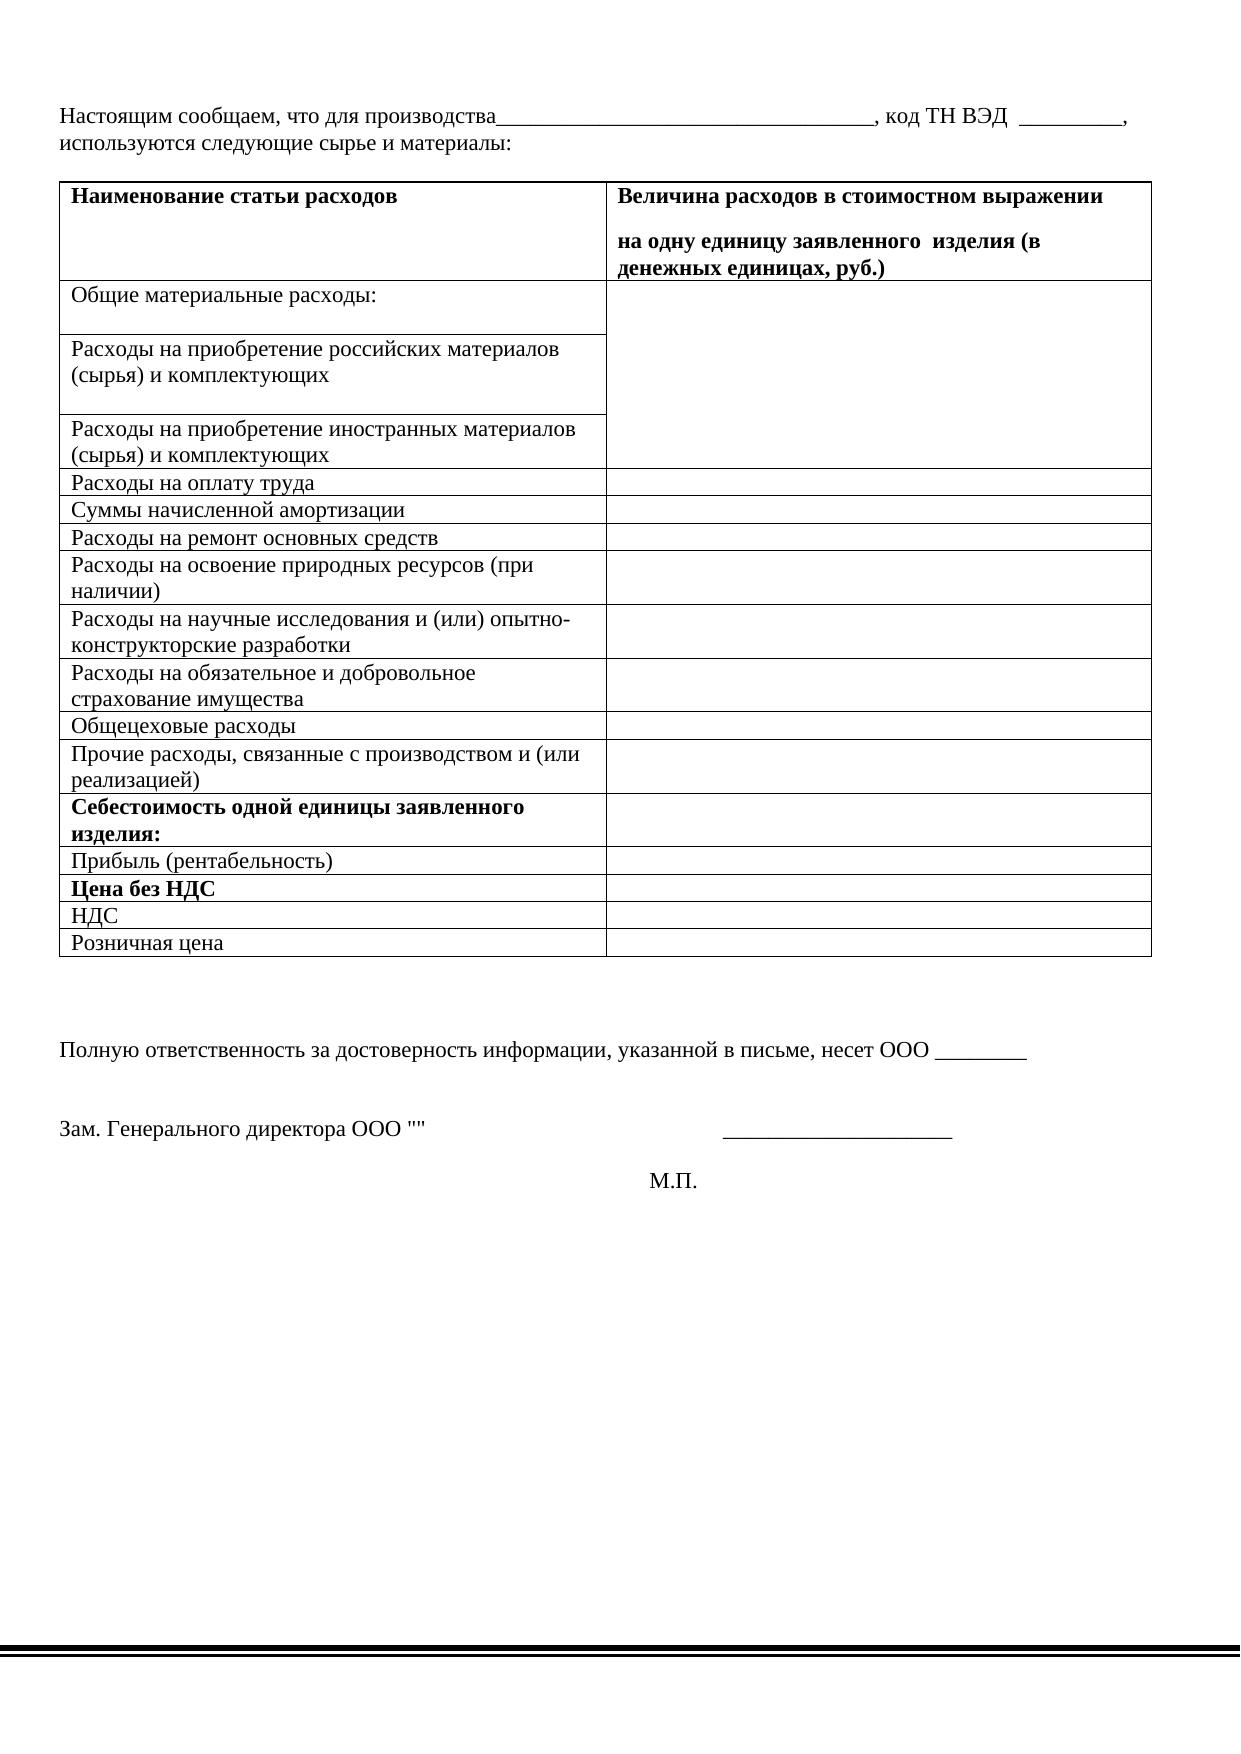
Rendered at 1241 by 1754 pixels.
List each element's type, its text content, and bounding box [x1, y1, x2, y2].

table_header Величина расходов в стоимостном выражении на одну единицу заявленного изделия (в денежных единицах, руб.) [607, 183, 1151, 280]
table_cell [607, 605, 1151, 657]
table_cell Расходы на ремонт основных средств [60, 524, 606, 550]
table_cell [607, 847, 1151, 873]
table_cell Суммы начисленной амортизации [60, 496, 606, 523]
table_cell [607, 469, 1151, 495]
table_cell Расходы на научные исследования и (или) опытно-конструкторские разработки [60, 605, 606, 657]
table_cell Расходы на оплату труда [60, 469, 606, 495]
table_header Наименование статьи расходов [60, 183, 606, 280]
table_cell [607, 740, 1151, 792]
table_cell Прочие расходы, связанные с производством и (или реализацией) [60, 740, 606, 792]
table_cell Расходы на освоение природных ресурсов (при наличии) [60, 551, 606, 604]
text М.П. [59, 1168, 1152, 1194]
table_cell [607, 875, 1151, 901]
table_cell [607, 659, 1151, 711]
table_cell Розничная цена [60, 929, 606, 956]
table_cell [607, 929, 1151, 956]
table_cell Цена без НДС [60, 875, 606, 901]
text Зам. Генерального директора ООО "" ____________________ [59, 1115, 1152, 1141]
table_cell [607, 902, 1151, 928]
table_cell [607, 524, 1151, 550]
table_cell Себестоимость одной единицы заявленного изделия: [60, 794, 606, 846]
table_cell Расходы на обязательное и добровольное страхование имущества [60, 659, 606, 711]
text Настоящим сообщаем, что для производства_________________________________, код ТН ВЭД _________, используются следующие сырье и материалы: [59, 102, 1152, 155]
table_cell [607, 496, 1151, 523]
table_cell Прибыль (рентабельность) [60, 847, 606, 873]
text Полную ответственность за достоверность информации, указанной в письме, несет ООО ________ [59, 1036, 1152, 1062]
table_cell [607, 794, 1151, 846]
table_cell НДС [60, 902, 606, 928]
table_cell [607, 551, 1151, 604]
table_cell [607, 281, 1151, 468]
table_cell Расходы на приобретение российских материалов (сырья) и комплектующих [60, 335, 606, 414]
table_cell [607, 712, 1151, 739]
table_cell Расходы на приобретение иностранных материалов (сырья) и комплектующих [60, 415, 606, 468]
table_cell Общие материальные расходы: [60, 281, 606, 334]
table_cell Общецеховые расходы [60, 712, 606, 739]
